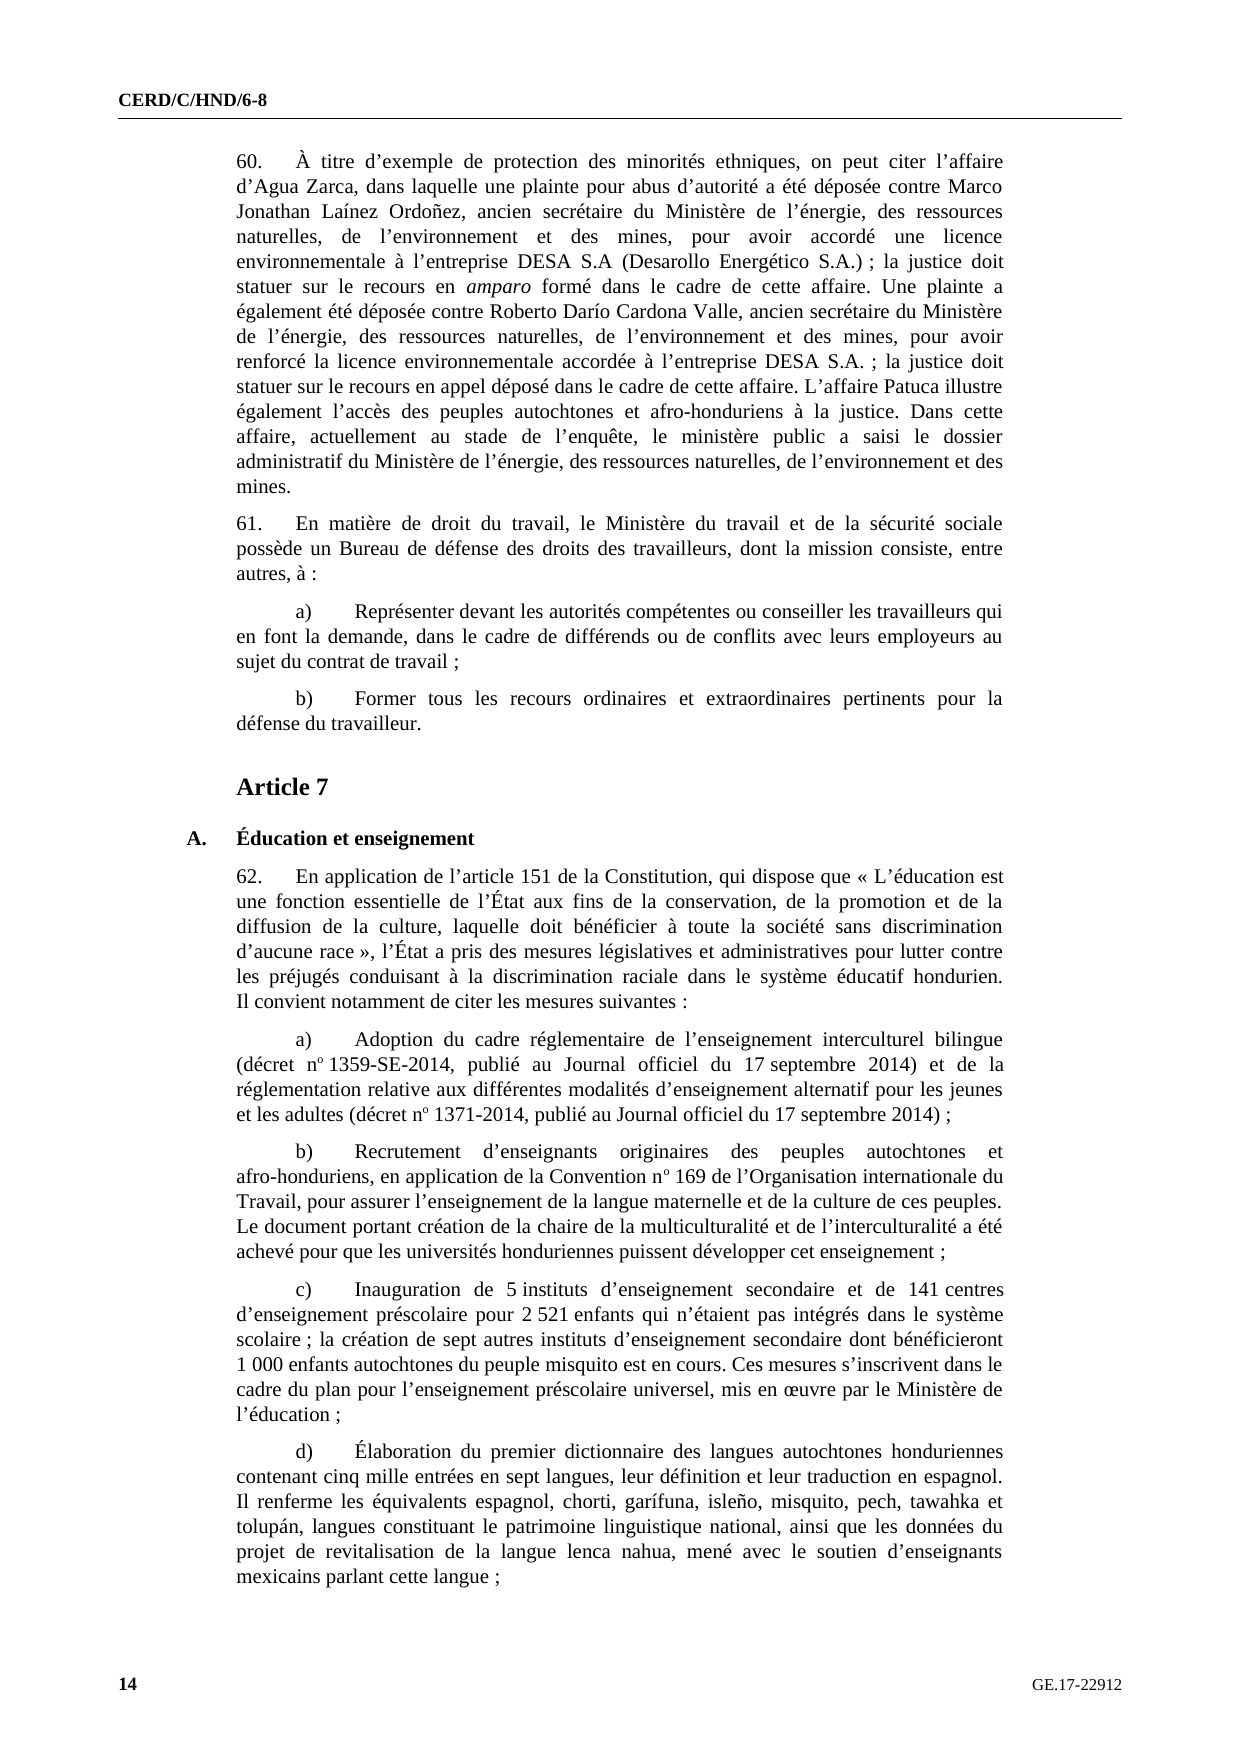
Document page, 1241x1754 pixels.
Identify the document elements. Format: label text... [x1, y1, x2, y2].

text 62. En application de l’article 151 de la Constitution, qui dispose que « L’éducation est une fonction essentielle de l’État aux fins de la conservation, de la promotion et de la diffusion de la culture, laquelle doit bénéficier à toute la société sans discrimination d’aucune race », l’État a pris des mesures législatives et administratives pour lutter contre les préjugés conduisant à la discrimination raciale dans le système éducatif hondurien. Il convient notamment de citer les mesures suivantes : [236, 863, 1004, 1013]
text A. Éducation et enseignement [118, 826, 1004, 851]
text Article 7 [118, 773, 1004, 801]
text b) Recrutement d’enseignants originaires des peuples autochtones et afro-honduriens, en application de la Convention no 169 de l’Organisation internationale du Travail, pour assurer l’enseignement de la langue maternelle et de la culture de ces peuples. Le document portant création de la chaire de la multiculturalité et de l’interculturalité a été achevé pour que les universités honduriennes puissent développer cet enseignement ; [236, 1138, 1004, 1263]
text 60. À titre d’exemple de protection des minorités ethniques, on peut citer l’affaire d’Agua Zarca, dans laquelle une plainte pour abus d’autorité a été déposée contre Marco Jonathan Laínez Ordoñez, ancien secrétaire du Ministère de l’énergie, des ressources naturelles, de l’environnement et des mines, pour avoir accordé une licence environnementale à l’entreprise DESA S.A (Desarollo Energético S.A.) ; la justice doit statuer sur le recours en amparo formé dans le cadre de cette affaire. Une plainte a également été déposée contre Roberto Darío Cardona Valle, ancien secrétaire du Ministère de l’énergie, des ressources naturelles, de l’environnement et des mines, pour avoir renforcé la licence environnementale accordée à l’entreprise DESA S.A. ; la justice doit statuer sur le recours en appel déposé dans le cadre de cette affaire. L’affaire Patuca illustre également l’accès des peuples autochtones et afro-honduriens à la justice. Dans cette affaire, actuellement au stade de l’enquête, le ministère public a saisi le dossier administratif du Ministère de l’énergie, des ressources naturelles, de l’environnement et des mines. [236, 148, 1004, 498]
text b) Former tous les recours ordinaires et extraordinaires pertinents pour la défense du travailleur. [236, 685, 1004, 735]
text 61. En matière de droit du travail, le Ministère du travail et de la sécurité sociale possède un Bureau de défense des droits des travailleurs, dont la mission consiste, entre autres, à : [236, 510, 1004, 585]
text a) Adoption du cadre réglementaire de l’enseignement interculturel bilingue (décret no 1359-SE-2014, publié au Journal officiel du 17 septembre 2014) et de la réglementation relative aux différentes modalités d’enseignement alternatif pour les jeunes et les adultes (décret no 1371-2014, publié au Journal officiel du 17 septembre 2014) ; [236, 1026, 1004, 1126]
text a) Représenter devant les autorités compétentes ou conseiller les travailleurs qui en font la demande, dans le cadre de différends ou de conflits avec leurs employeurs au sujet du contrat de travail ; [236, 598, 1004, 673]
text c) Inauguration de 5 instituts d’enseignement secondaire et de 141 centres d’enseignement préscolaire pour 2 521 enfants qui n’étaient pas intégrés dans le système scolaire ; la création de sept autres instituts d’enseignement secondaire dont bénéficieront 1 000 enfants autochtones du peuple misquito est en cours. Ces mesures s’inscrivent dans le cadre du plan pour l’enseignement préscolaire universel, mis en œuvre par le Ministère de l’éducation ; [236, 1276, 1004, 1426]
text d) Élaboration du premier dictionnaire des langues autochtones honduriennes contenant cinq mille entrées en sept langues, leur définition et leur traduction en espagnol. Il renferme les équivalents espagnol, chorti, garífuna, isleño, misquito, pech, tawahka et tolupán, langues constituant le patrimoine linguistique national, ainsi que les données du projet de revitalisation de la langue lenca nahua, mené avec le soutien d’enseignants mexicains parlant cette langue ; [236, 1438, 1004, 1588]
